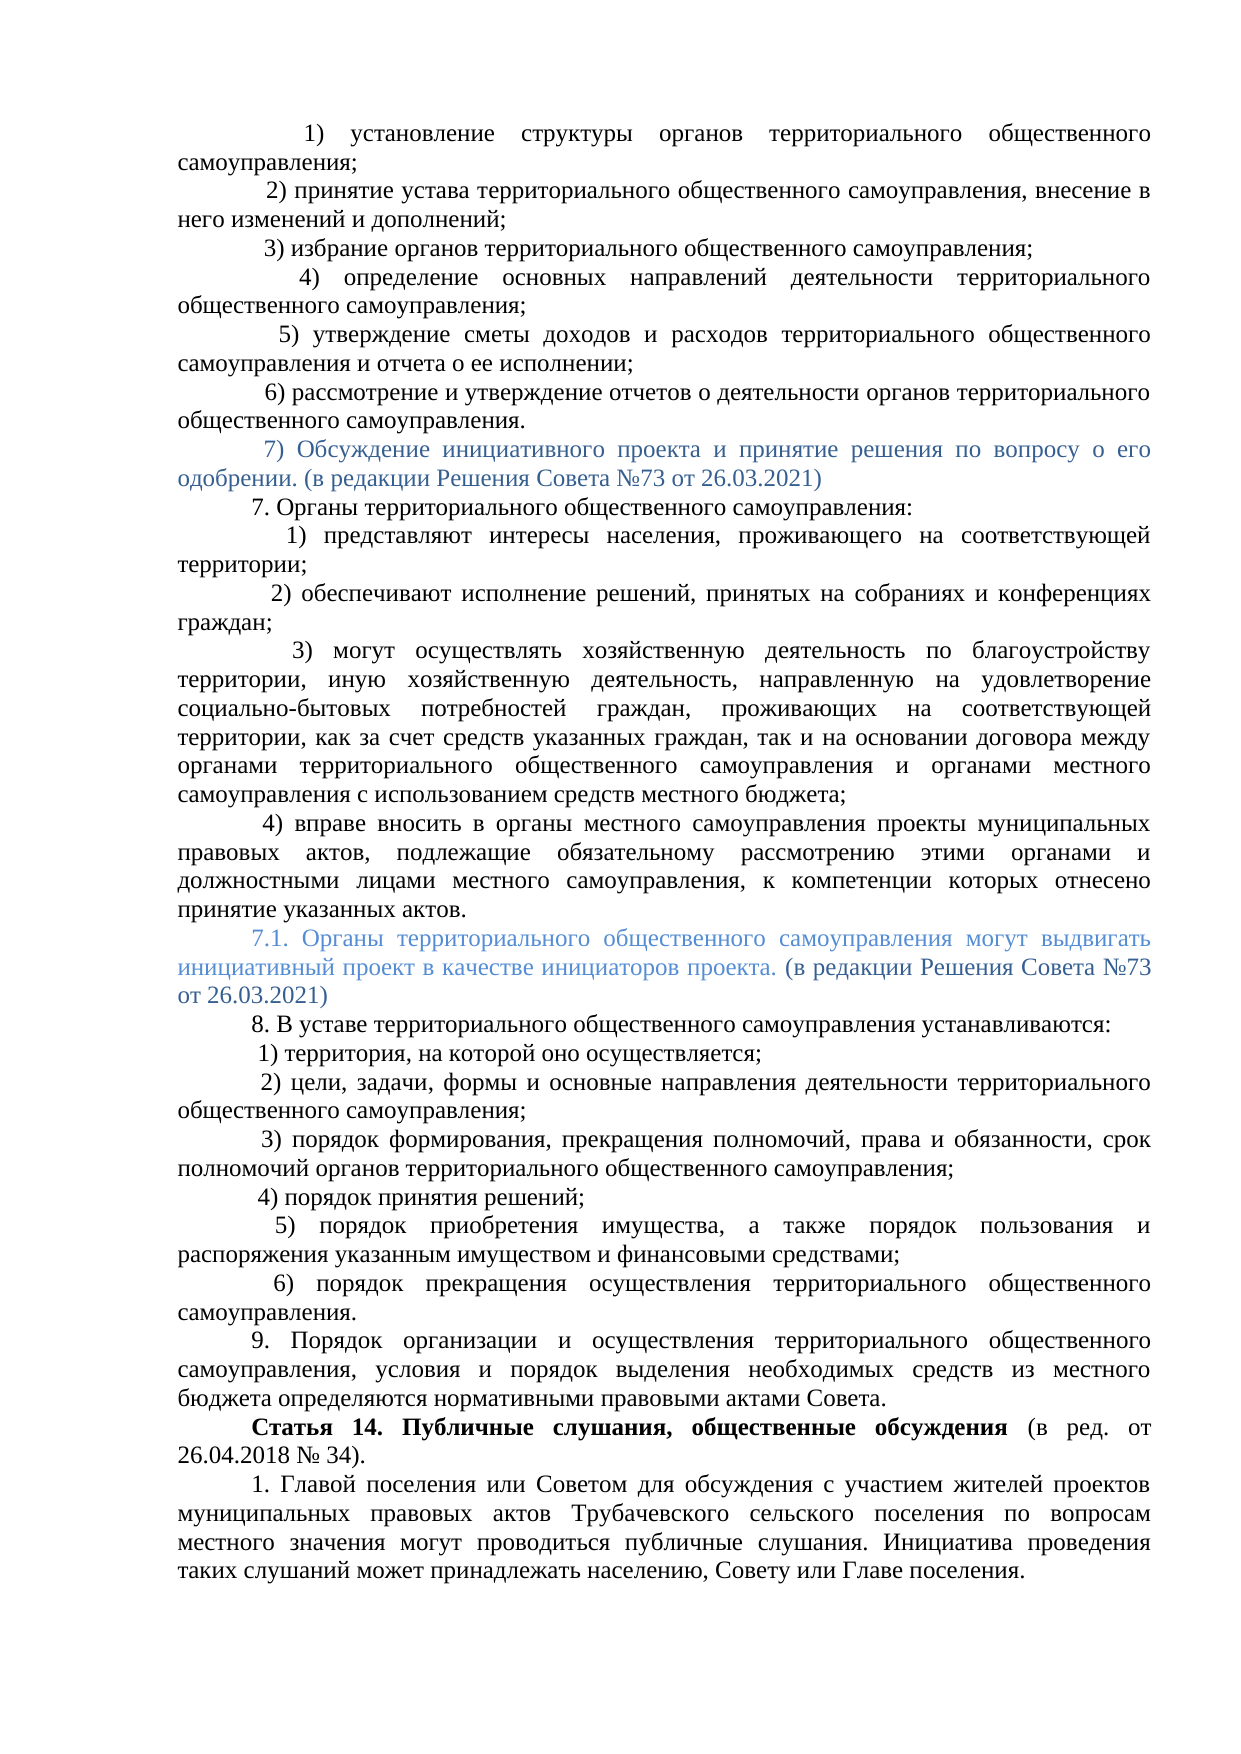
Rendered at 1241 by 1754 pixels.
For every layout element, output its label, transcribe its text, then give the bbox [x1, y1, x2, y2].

text 5) порядок приобретения имущества, а также порядок пользования и распоряжения указанным имуществом и финансовыми средствами; [177, 1211, 1152, 1268]
text 3) могут осуществлять хозяйственную деятельность по благоустройству территории, иную хозяйственную деятельность, направленную на удовлетворение социально-бытовых потребностей граждан, проживающих на соответствующей территории, как за счет средств указанных граждан, так и на основании договора между органами территориального общественного самоуправления и органами местного самоуправления с использованием средств местного бюджета; [177, 636, 1152, 808]
text 1) установление структуры органов территориального общественного самоуправления; [177, 118, 1152, 176]
text 2) принятие устава территориального общественного самоуправления, внесение в него изменений и дополнений; [177, 176, 1152, 233]
text 2) обеспечивают исполнение решений, принятых на собраниях и конференциях граждан; [177, 578, 1152, 636]
text 4) порядок принятия решений; [177, 1182, 1152, 1211]
text 2) цели, задачи, формы и основные направления деятельности территориального общественного самоуправления; [177, 1067, 1152, 1124]
text Статья 14. Публичные слушания, общественные обсуждения (в ред. от 26.04.2018 № 34). [177, 1412, 1152, 1469]
text 4) определение основных направлений деятельности территориального общественного самоуправления; [177, 262, 1152, 319]
text 6) порядок прекращения осуществления территориального общественного самоуправления. [177, 1268, 1152, 1326]
text 7) Обсуждение инициативного проекта и принятие решения по вопросу о его одобрении. (в редакции Решения Совета №73 от 26.03.2021) [177, 434, 1152, 492]
text 7. Органы территориального общественного самоуправления: [177, 492, 1152, 521]
text 3) порядок формирования, прекращения полномочий, права и обязанности, срок полномочий органов территориального общественного самоуправления; [177, 1124, 1152, 1182]
text 9. Порядок организации и осуществления территориального общественного самоуправления, условия и порядок выделения необходимых средств из местного бюджета определяются нормативными правовыми актами Совета. [177, 1326, 1152, 1412]
text 6) рассмотрение и утверждение отчетов о деятельности органов территориального общественного самоуправления. [177, 377, 1152, 434]
text 4) вправе вносить в органы местного самоуправления проекты муниципальных правовых актов, подлежащие обязательному рассмотрению этими органами и должностными лицами местного самоуправления, к компетенции которых отнесено принятие указанных актов. [177, 808, 1152, 923]
text 1. Главой поселения или Советом для обсуждения с участием жителей проектов муниципальных правовых актов Трубачевского сельского поселения по вопросам местного значения могут проводиться публичные слушания. Инициатива проведения таких слушаний может принадлежать населению, Совету или Главе поселения. [177, 1469, 1152, 1584]
text 5) утверждение сметы доходов и расходов территориального общественного самоуправления и отчета о ее исполнении; [177, 319, 1152, 377]
text 8. В уставе территориального общественного самоуправления устанавливаются: [177, 1009, 1152, 1038]
text 7.1. Органы территориального общественного самоуправления могут выдвигать инициативный проект в качестве инициаторов проекта. (в редакции Решения Совета №73 от 26.03.2021) [177, 923, 1152, 1009]
text 3) избрание органов территориального общественного самоуправления; [177, 233, 1152, 262]
text 1) территория, на которой оно осуществляется; [177, 1038, 1152, 1067]
text 1) представляют интересы населения, проживающего на соответствующей территории; [177, 521, 1152, 578]
